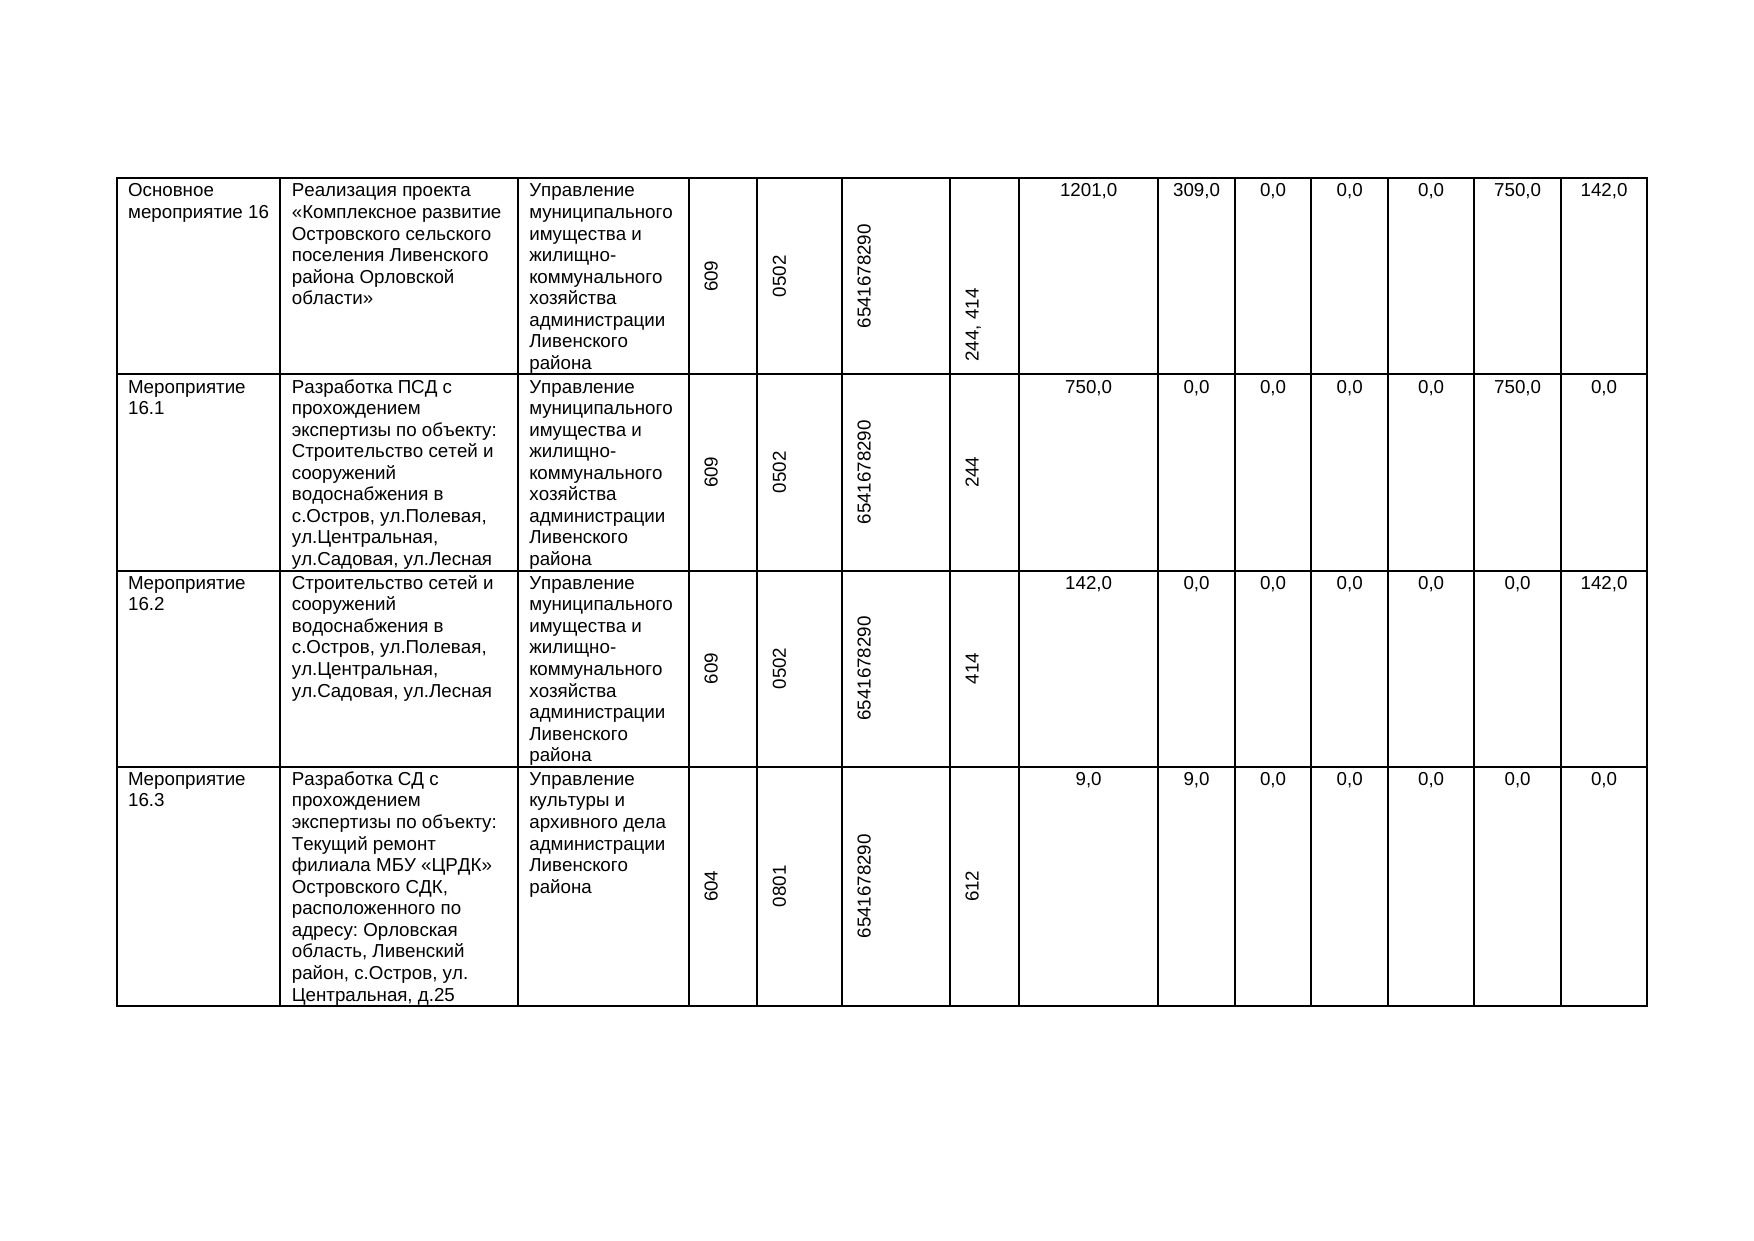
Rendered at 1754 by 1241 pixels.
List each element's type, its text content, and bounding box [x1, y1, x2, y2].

table_cell 0,0 [1389, 768, 1473, 1005]
table_cell 142,0 [1562, 179, 1646, 373]
table_cell 612 [951, 768, 1018, 1005]
table_cell 0,0 [1562, 375, 1646, 569]
table_cell 0,0 [1236, 768, 1310, 1005]
table_cell 1201,0 [1020, 179, 1157, 373]
table_cell 0,0 [1159, 375, 1234, 569]
table_cell 0,0 [1312, 572, 1387, 766]
table_cell Мероприятие 16.1 [118, 375, 279, 569]
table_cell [519, 768, 688, 1005]
table_cell Мероприятие 16.2 [118, 572, 279, 766]
table_cell Мероприятие 16.3 [118, 768, 279, 1005]
table_cell 0801 [758, 768, 841, 1005]
table_cell 0,0 [1236, 375, 1310, 569]
table_cell Реализация проекта «Комплексное развитие Островского сельского поселения Ливенского района Орловской области» [281, 179, 517, 373]
table_cell 142,0 [1562, 572, 1646, 766]
table_cell Управление муниципального имущества и жилищно-коммунального хозяйства администрации Ливенского района [519, 572, 688, 766]
table_cell 604 [690, 768, 756, 1005]
table_cell 0,0 [1312, 768, 1387, 1005]
table_cell 0,0 [1159, 572, 1234, 766]
table_cell 0,0 [1389, 375, 1473, 569]
table_cell Управление муниципального имущества и жилищно-коммунального хозяйства администрации Ливенского района [519, 179, 688, 373]
table_cell Основное мероприятие 16 [118, 179, 279, 373]
table_cell Разработка ПСД с прохождением экспертизы по объекту: Строительство сетей и сооружений водоснабжения в с.Остров, ул.Полевая, ул.Центральная, ул.Садовая, ул.Лесная [281, 375, 517, 569]
table_cell 142,0 [1020, 572, 1157, 766]
table_cell 0,0 [1389, 572, 1473, 766]
table_cell 750,0 [1475, 375, 1560, 569]
table_cell 6541678290 [843, 179, 949, 373]
table_cell 0502 [758, 572, 841, 766]
table_cell 750,0 [1475, 179, 1560, 373]
table_cell 0502 [758, 375, 841, 569]
table_cell 0,0 [1475, 572, 1560, 766]
table_cell 244 [951, 375, 1018, 569]
table_cell 0,0 [1236, 179, 1310, 373]
table_cell 0,0 [1389, 179, 1473, 373]
table_cell 609 [690, 375, 756, 569]
table_cell 9,0 [1159, 768, 1234, 1005]
table_cell 0,0 [1312, 179, 1387, 373]
table_cell 6541678290 [843, 375, 949, 569]
table_cell Разработка СД с прохождением экспертизы по объекту: Текущий ремонт филиала МБУ «ЦРДК» Островского СДК, расположенного по адресу: Орловская область, Ливенский район, с.Остров, ул. Центральная, д.25 [281, 768, 517, 1005]
table_cell 244, 414 [951, 179, 1018, 373]
table_cell 9,0 [1020, 768, 1157, 1005]
table_cell 0,0 [1312, 375, 1387, 569]
table_cell 0,0 [1236, 572, 1310, 766]
table_cell 750,0 [1020, 375, 1157, 569]
table_cell 0502 [758, 179, 841, 373]
table_cell 309,0 [1159, 179, 1234, 373]
table_cell 414 [951, 572, 1018, 766]
table_cell 6541678290 [843, 768, 949, 1005]
table_cell Управление муниципального имущества и жилищно-коммунального хозяйства администрации Ливенского района [519, 375, 688, 569]
table_cell 0,0 [1562, 768, 1646, 1005]
table_cell Строительство сетей и сооружений водоснабжения в с.Остров, ул.Полевая, ул.Центральная, ул.Садовая, ул.Лесная [281, 572, 517, 766]
table_cell 609 [690, 572, 756, 766]
table_cell 6541678290 [843, 572, 949, 766]
table_cell 609 [690, 179, 756, 373]
table_cell 0,0 [1475, 768, 1560, 1005]
